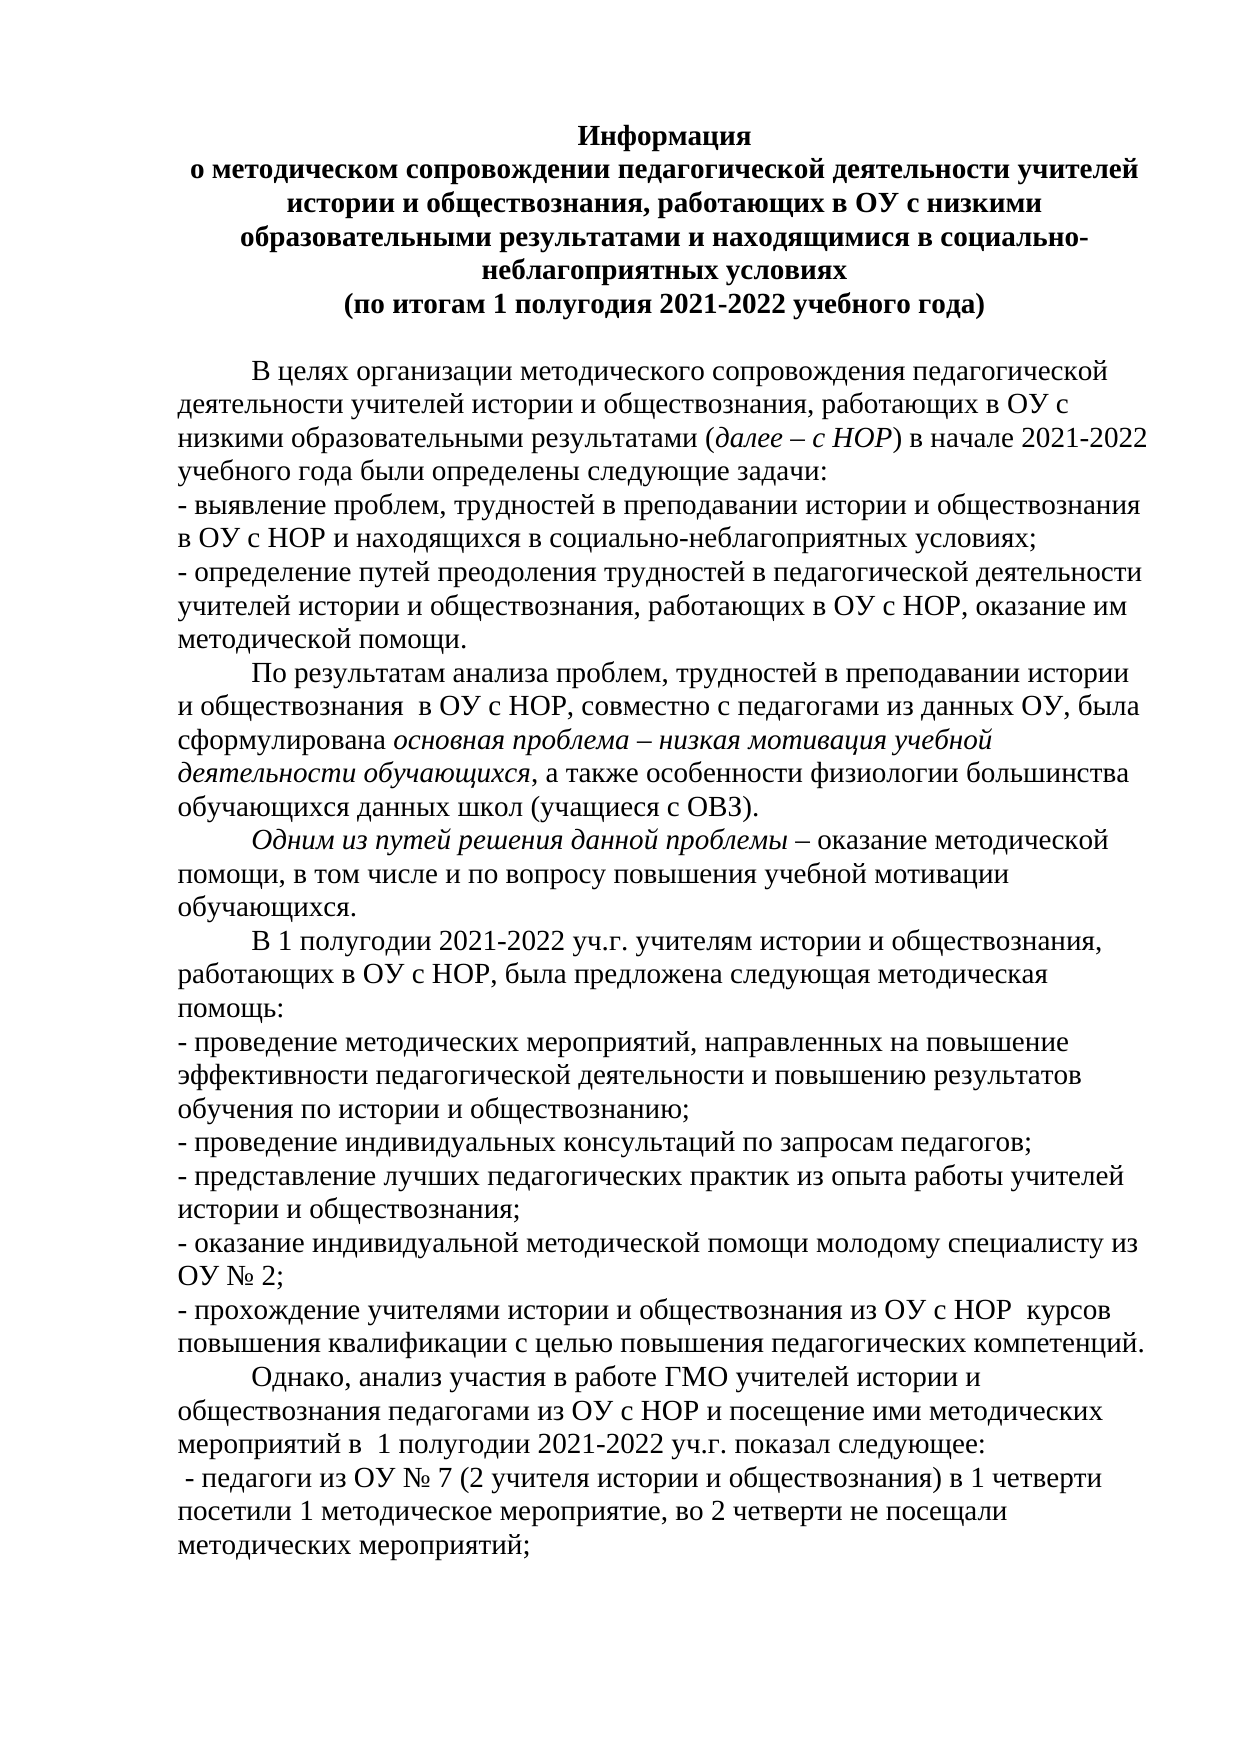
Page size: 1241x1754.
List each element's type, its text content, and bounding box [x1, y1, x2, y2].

text В целях организации методического сопровождения педагогической деятельности учителей истории и обществознания, работающих в ОУ с низкими образовательными результатами (далее – с НОР) в начале 2021-2022 учебного года были определены следующие задачи: [177, 353, 1152, 487]
text о методическом сопровождении педагогической деятельности учителей истории и обществознания, работающих в ОУ с низкими образовательными результатами и находящимися в социально-неблагоприятных условиях [177, 152, 1152, 286]
text (по итогам 1 полугодия 2021-2022 учебного года) [177, 286, 1152, 319]
text - педагоги из ОУ № 7 (2 учителя истории и обществознания) в 1 четверти посетили 1 методическое мероприятие, во 2 четверти не посещали методических мероприятий; [177, 1460, 1152, 1560]
text По результатам анализа проблем, трудностей в преподавании истории и обществознания в ОУ с НОР, совместно с педагогами из данных ОУ, была сформулирована основная проблема – низкая мотивация учебной деятельности обучающихся, а также особенности физиологии большинства обучающихся данных школ (учащиеся с ОВЗ). [177, 655, 1152, 822]
text Одним из путей решения данной проблемы – оказание методической помощи, в том числе и по вопросу повышения учебной мотивации обучающихся. [177, 822, 1152, 923]
text - прохождение учителями истории и обществознания из ОУ с НОР курсов повышения квалификации с целью повышения педагогических компетенций. [177, 1292, 1152, 1359]
text Однако, анализ участия в работе ГМО учителей истории и обществознания педагогами из ОУ с НОР и посещение ими методических мероприятий в 1 полугодии 2021-2022 уч.г. показал следующее: [177, 1359, 1152, 1460]
text - проведение методических мероприятий, направленных на повышение эффективности педагогической деятельности и повышению результатов обучения по истории и обществознанию; [177, 1024, 1152, 1124]
text - определение путей преодоления трудностей в педагогической деятельности учителей истории и обществознания, работающих в ОУ с НОР, оказание им методической помощи. [177, 554, 1152, 655]
text Информация [177, 118, 1152, 152]
text - оказание индивидуальной методической помощи молодому специалисту из ОУ № 2; [177, 1225, 1152, 1292]
text - проведение индивидуальных консультаций по запросам педагогов; [177, 1124, 1152, 1158]
text В 1 полугодии 2021-2022 уч.г. учителям истории и обществознания, работающих в ОУ с НОР, была предложена следующая методическая помощь: [177, 923, 1152, 1024]
text - представление лучших педагогических практик из опыта работы учителей истории и обществознания; [177, 1158, 1152, 1225]
text - выявление проблем, трудностей в преподавании истории и обществознания в ОУ с НОР и находящихся в социально-неблагоприятных условиях; [177, 487, 1152, 554]
